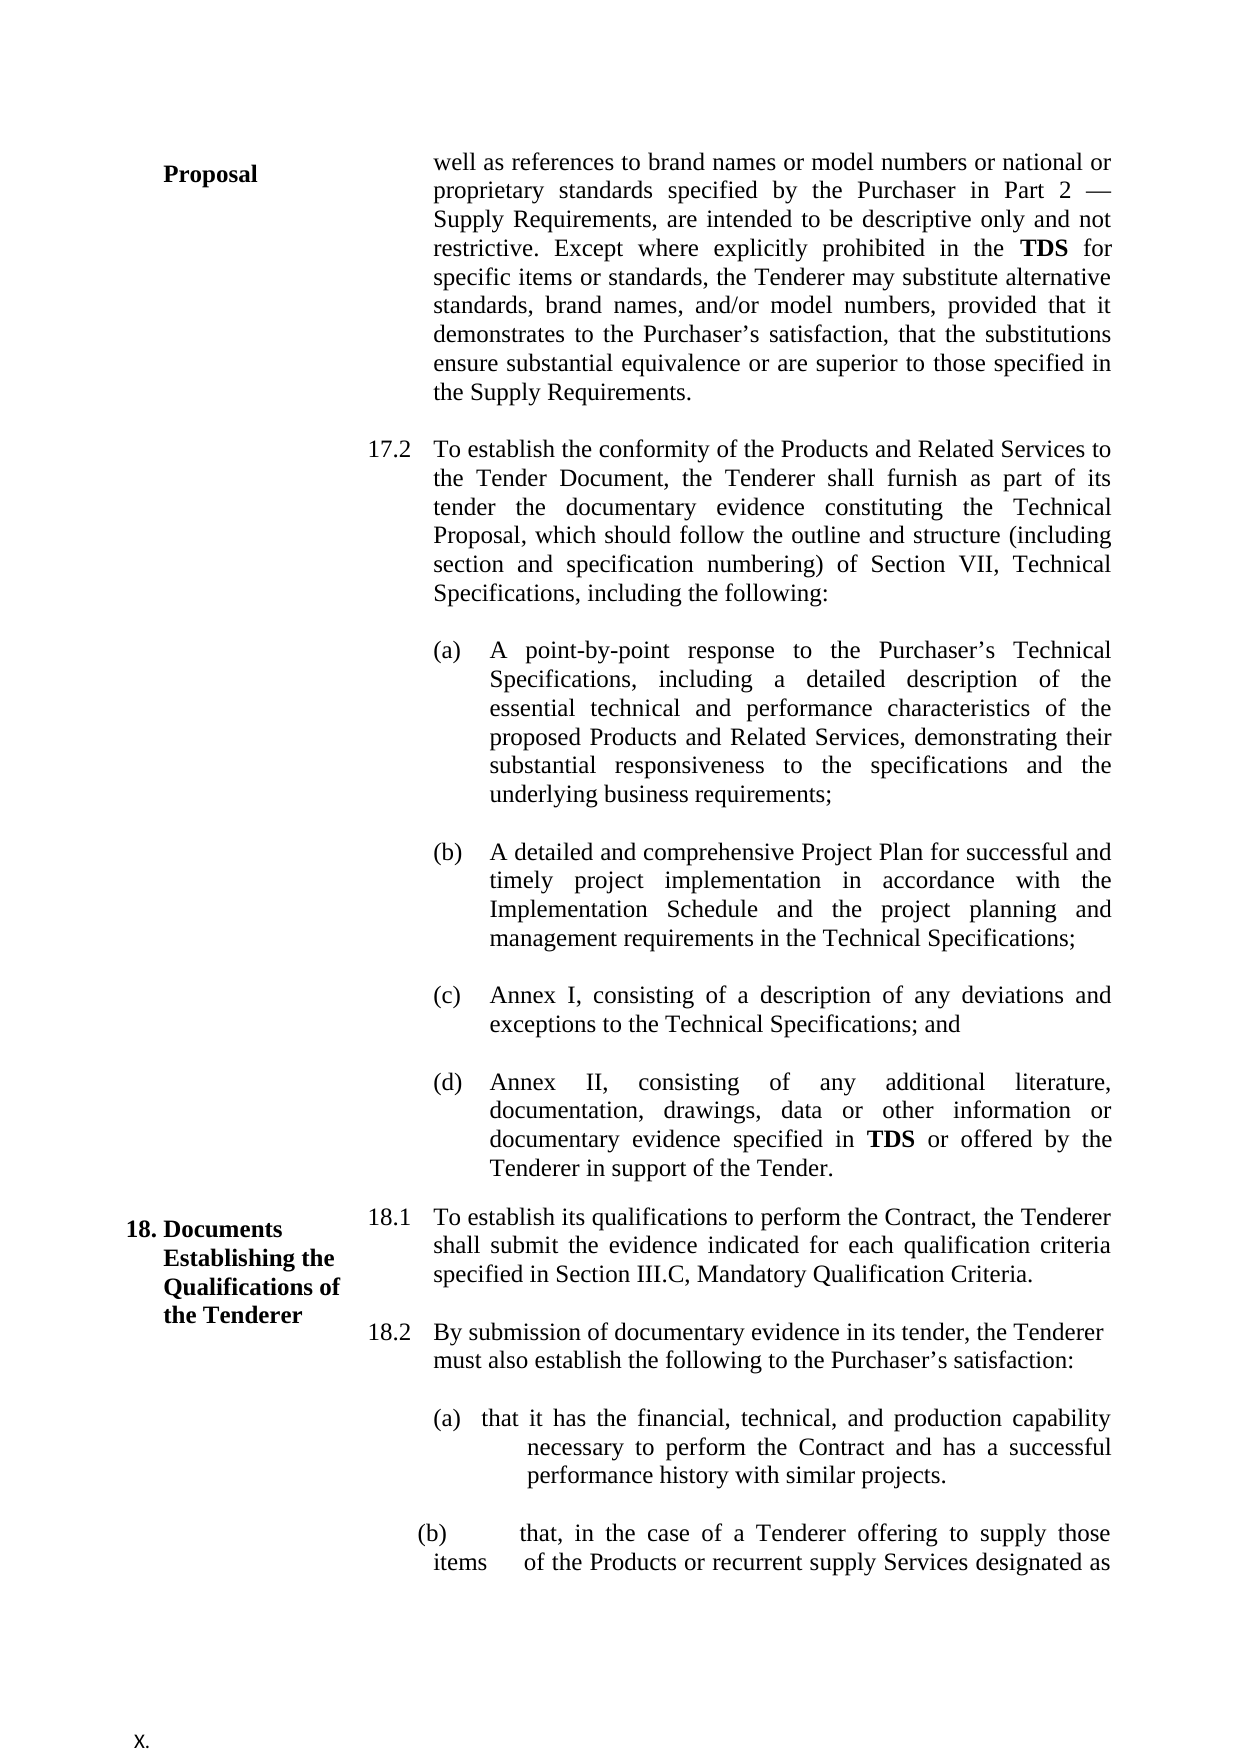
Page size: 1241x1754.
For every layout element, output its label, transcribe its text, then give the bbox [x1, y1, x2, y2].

table_cell Technical Proposal [114, 147, 358, 1202]
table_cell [114, 1202, 358, 1575]
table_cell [358, 1202, 1123, 1575]
